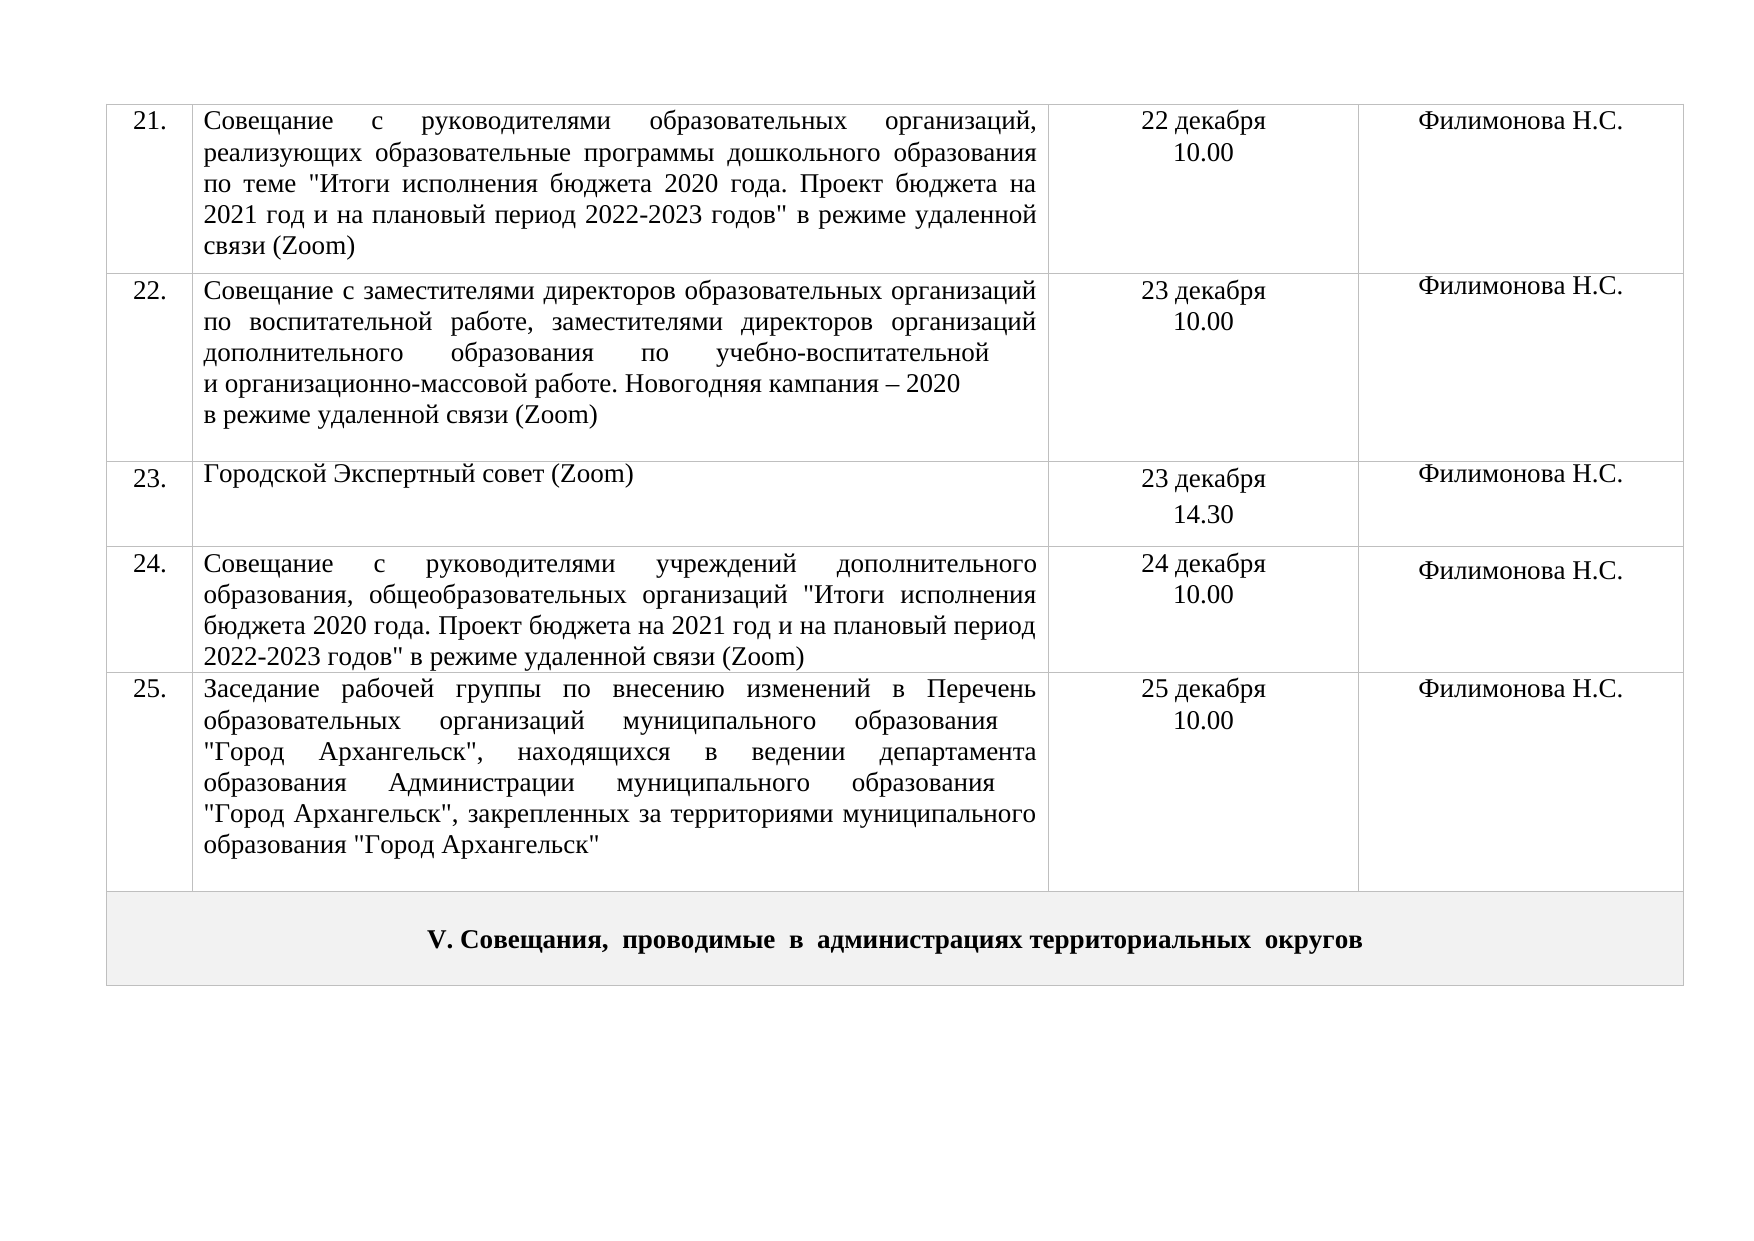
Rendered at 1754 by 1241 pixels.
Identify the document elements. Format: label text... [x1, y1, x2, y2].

table_cell Филимонова Н.С. [1359, 105, 1683, 273]
table_cell Филимонова Н.С. [1359, 462, 1683, 546]
table_cell Филимонова Н.С. [1359, 673, 1683, 891]
table_cell [107, 547, 192, 672]
table_cell Городской Экспертный совет (Zoom) [193, 462, 1048, 546]
table_cell Совещание с руководителями учреждений дополнительного образования, общеобразовательных организаций "Итоги исполнения бюджета 2020 года. Проект бюджета на 2021 год и на плановый период 2022-2023 годов" в режиме удаленной связи (Zoom) [193, 547, 1048, 672]
table_cell [107, 274, 192, 461]
table_cell 22 декабря 10.00 [1049, 105, 1358, 273]
table_cell Совещание с заместителями директоров образовательных организаций по воспитательной работе, заместителями директоров организаций дополнительного образования по учебно-воспитательной и организационно-массовой работе. Новогодняя кампания – 2020 в режиме удаленной связи (Zoom) [193, 274, 1048, 461]
table_cell [107, 673, 192, 891]
table_cell Филимонова Н.С. [1359, 274, 1683, 461]
table_cell V. Совещания, проводимые в администрациях территориальных округов [107, 892, 1683, 985]
table_cell 23 декабря 10.00 [1049, 274, 1358, 461]
table_cell Совещание с руководителями образовательных организаций, реализующих образовательные программы дошкольного образования по теме "Итоги исполнения бюджета 2020 года. Проект бюджета на 2021 год и на плановый период 2022-2023 годов" в режиме удаленной связи (Zoom) [193, 105, 1048, 273]
table_cell [107, 462, 192, 546]
table_cell Заседание рабочей группы по внесению изменений в Перечень образовательных организаций муниципального образования "Город Архангельск", находящихся в ведении департамента образования Администрации муниципального образования "Город Архангельск", закрепленных за территориями муниципального образования "Город Архангельск" [193, 673, 1048, 891]
table_cell 25 декабря 10.00 [1049, 673, 1358, 891]
table_cell Филимонова Н.С. [1359, 547, 1683, 672]
table_cell 24 декабря 10.00 [1049, 547, 1358, 672]
table_cell 23 декабря 14.30 [1049, 462, 1358, 546]
table_cell [107, 105, 192, 273]
